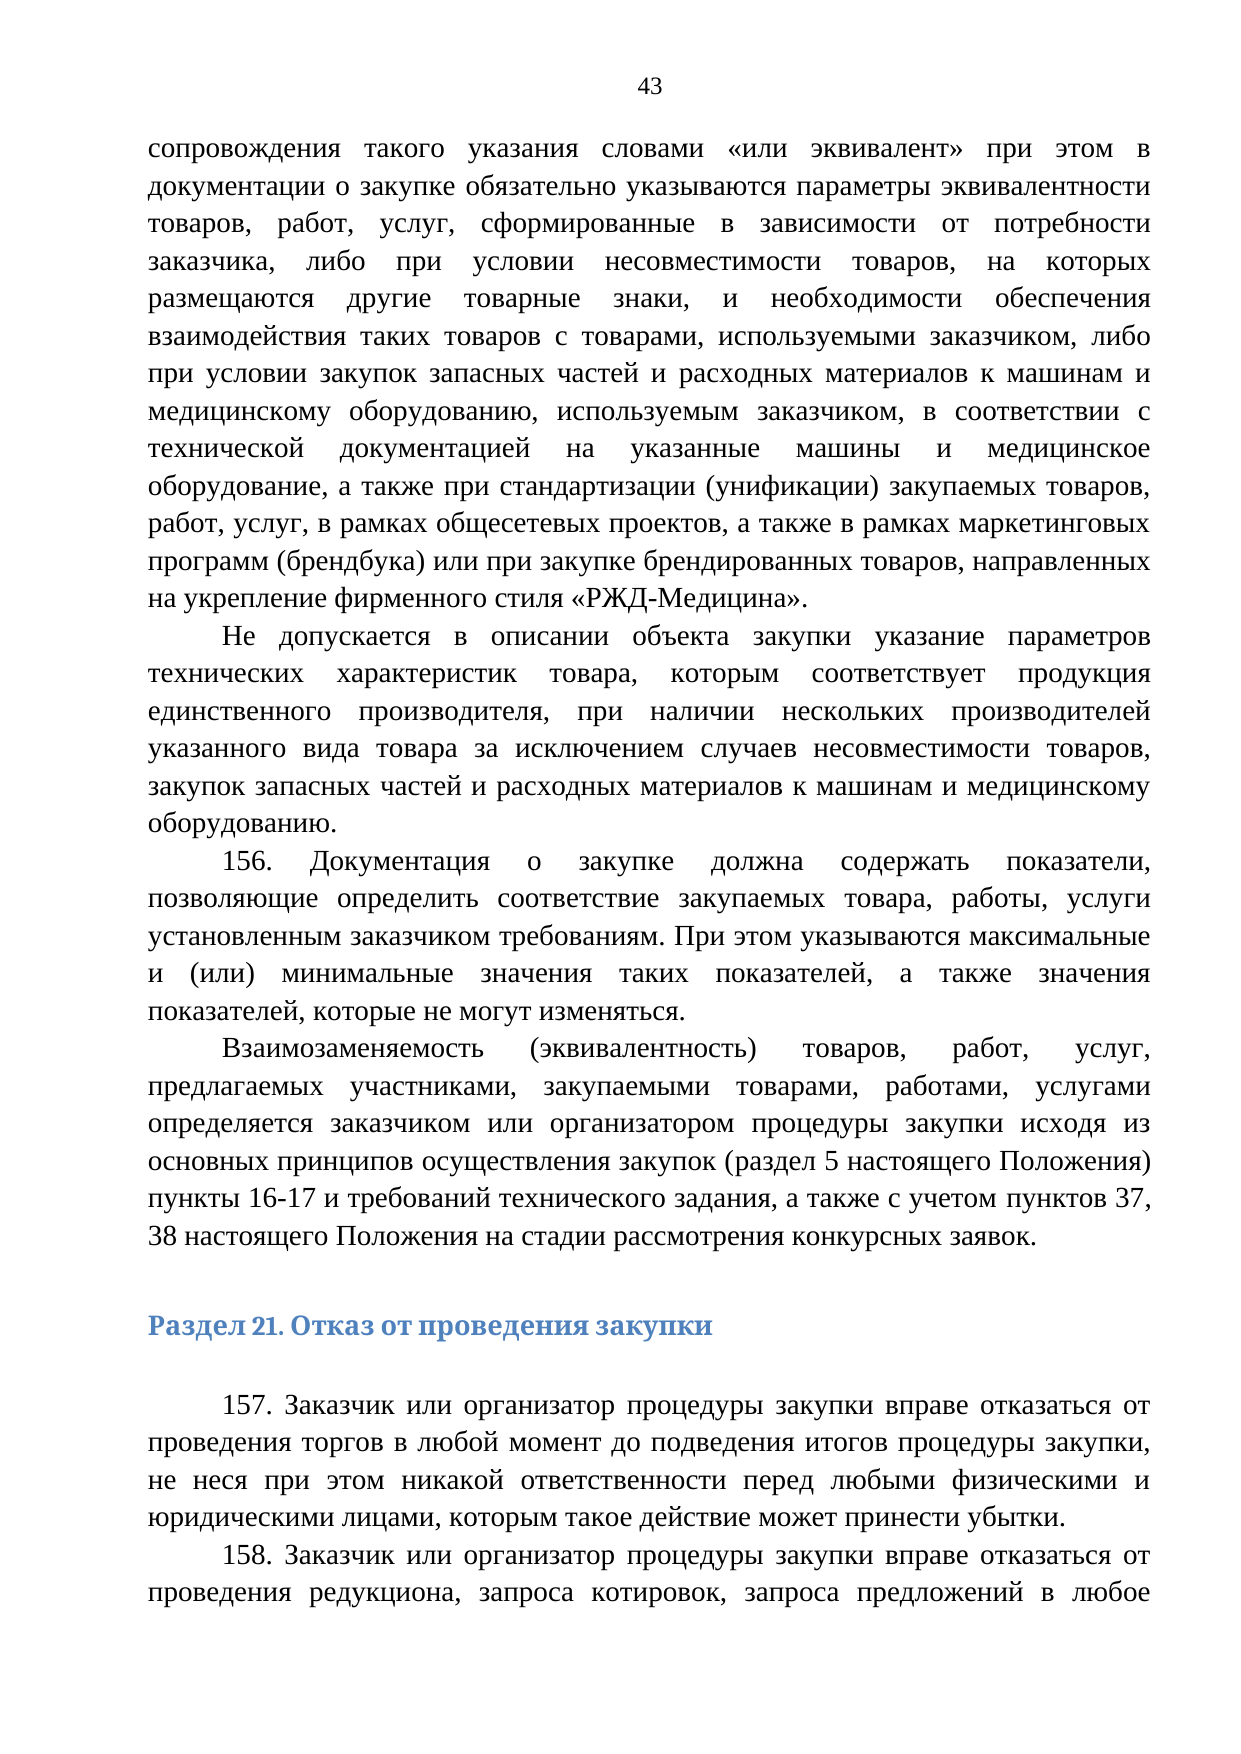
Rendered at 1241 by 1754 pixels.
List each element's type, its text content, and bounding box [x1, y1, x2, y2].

subtitle Раздел 21. Отказ от проведения закупки [148, 1311, 1152, 1342]
text Не допускается в описании объекта закупки указание параметров технических характеристик товара, которым соответствует продукция единственного производителя, при наличии нескольких производителей указанного вида товара за исключением случаев несовместимости товаров, закупок запасных частей и расходных материалов к машинам и медицинскому оборудованию. [148, 615, 1152, 840]
text 157. Заказчик или организатор процедуры закупки вправе отказаться от проведения торгов в любой момент до подведения итогов процедуры закупки, не неся при этом никакой ответственности перед любыми физическими и юридическими лицами, которым такое действие может принести убытки. [148, 1384, 1152, 1534]
text 156. Документация о закупке должна содержать показатели, позволяющие определить соответствие закупаемых товара, работы, услуги установленным заказчиком требованиям. При этом указываются максимальные и (или) минимальные значения таких показателей, а также значения показателей, которые не могут изменяться. [148, 840, 1152, 1028]
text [148, 128, 1152, 615]
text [148, 1534, 1152, 1609]
text Взаимозаменяемость (эквивалентность) товаров, работ, услуг, предлагаемых участниками, закупаемыми товарами, работами, услугами определяется заказчиком или организатором процедуры закупки исходя из основных принципов осуществления закупок (раздел 5 настоящего Положения) пункты 16-17 и требований технического задания, а также с учетом пунктов 37, 38 настоящего Положения на стадии рассмотрения конкурсных заявок. [148, 1028, 1152, 1253]
